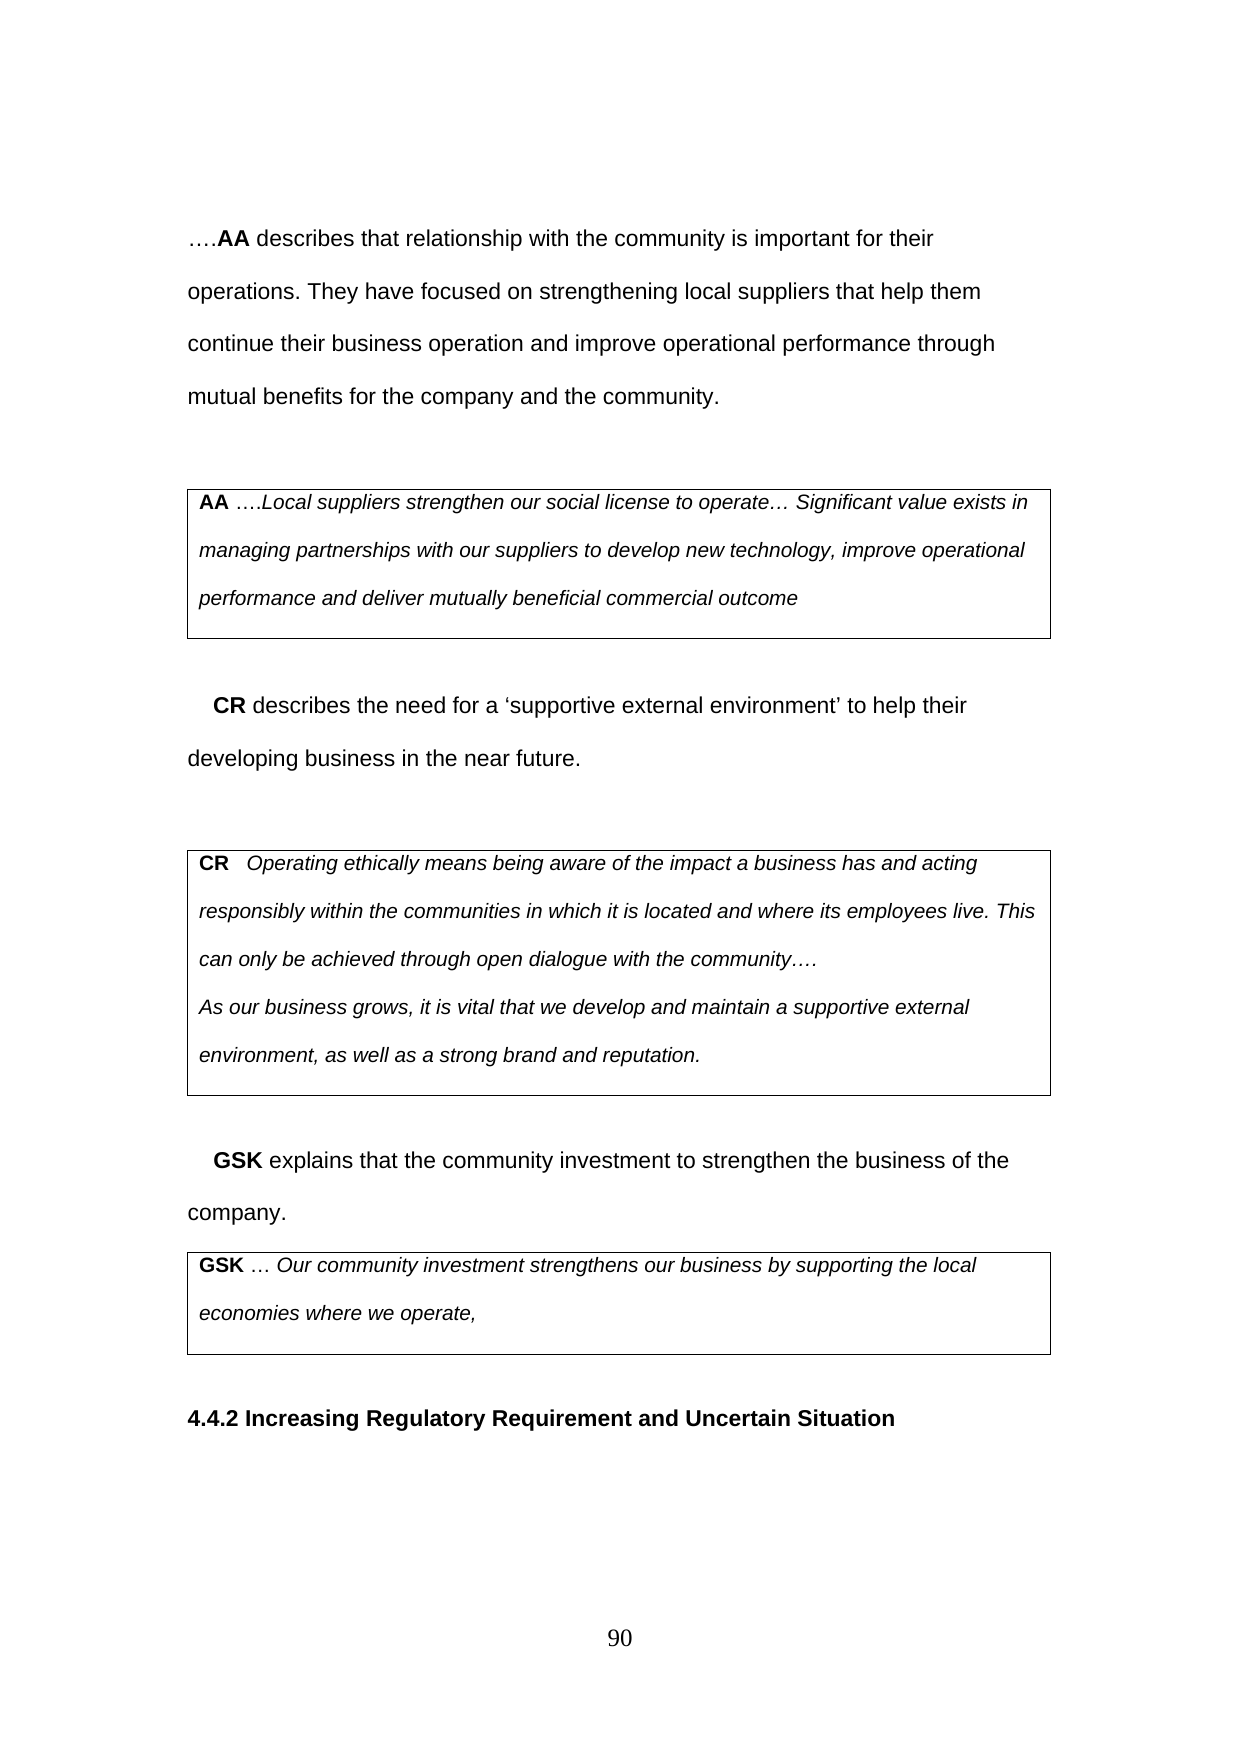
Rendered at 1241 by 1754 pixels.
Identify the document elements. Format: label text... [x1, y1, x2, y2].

text GSK explains that the community investment to strengthen the business of the company. [187, 1147, 1053, 1226]
table_header CR Operating ethically means being aware of the impact a business has and acting responsibly within the communities in which it is located and where its employees live. This can only be achieved through open dialogue with the community…. As our business grows, it is vital that we develop and maintain a supportive external environment, as well as a strong brand and reputation. [188, 851, 1050, 1095]
table_header AA ….Local suppliers strengthen our social license to operate… Significant value exists in managing partnerships with our suppliers to develop new technology, improve operational performance and deliver mutually beneficial commercial outcome [188, 490, 1050, 638]
table_header GSK … Our community investment strengthens our business by supporting the local economies where we operate, [188, 1253, 1050, 1354]
text CR describes the need for a ‘supportive external environment’ to help their developing business in the near future. [187, 692, 1053, 771]
text 4.4.2 Increasing Regulatory Requirement and Uncertain Situation [187, 1405, 1053, 1431]
text ….AA describes that relationship with the community is important for their operations. They have focused on strengthening local suppliers that help them continue their business operation and improve operational performance through mutual benefits for the company and the community. [187, 225, 1053, 409]
